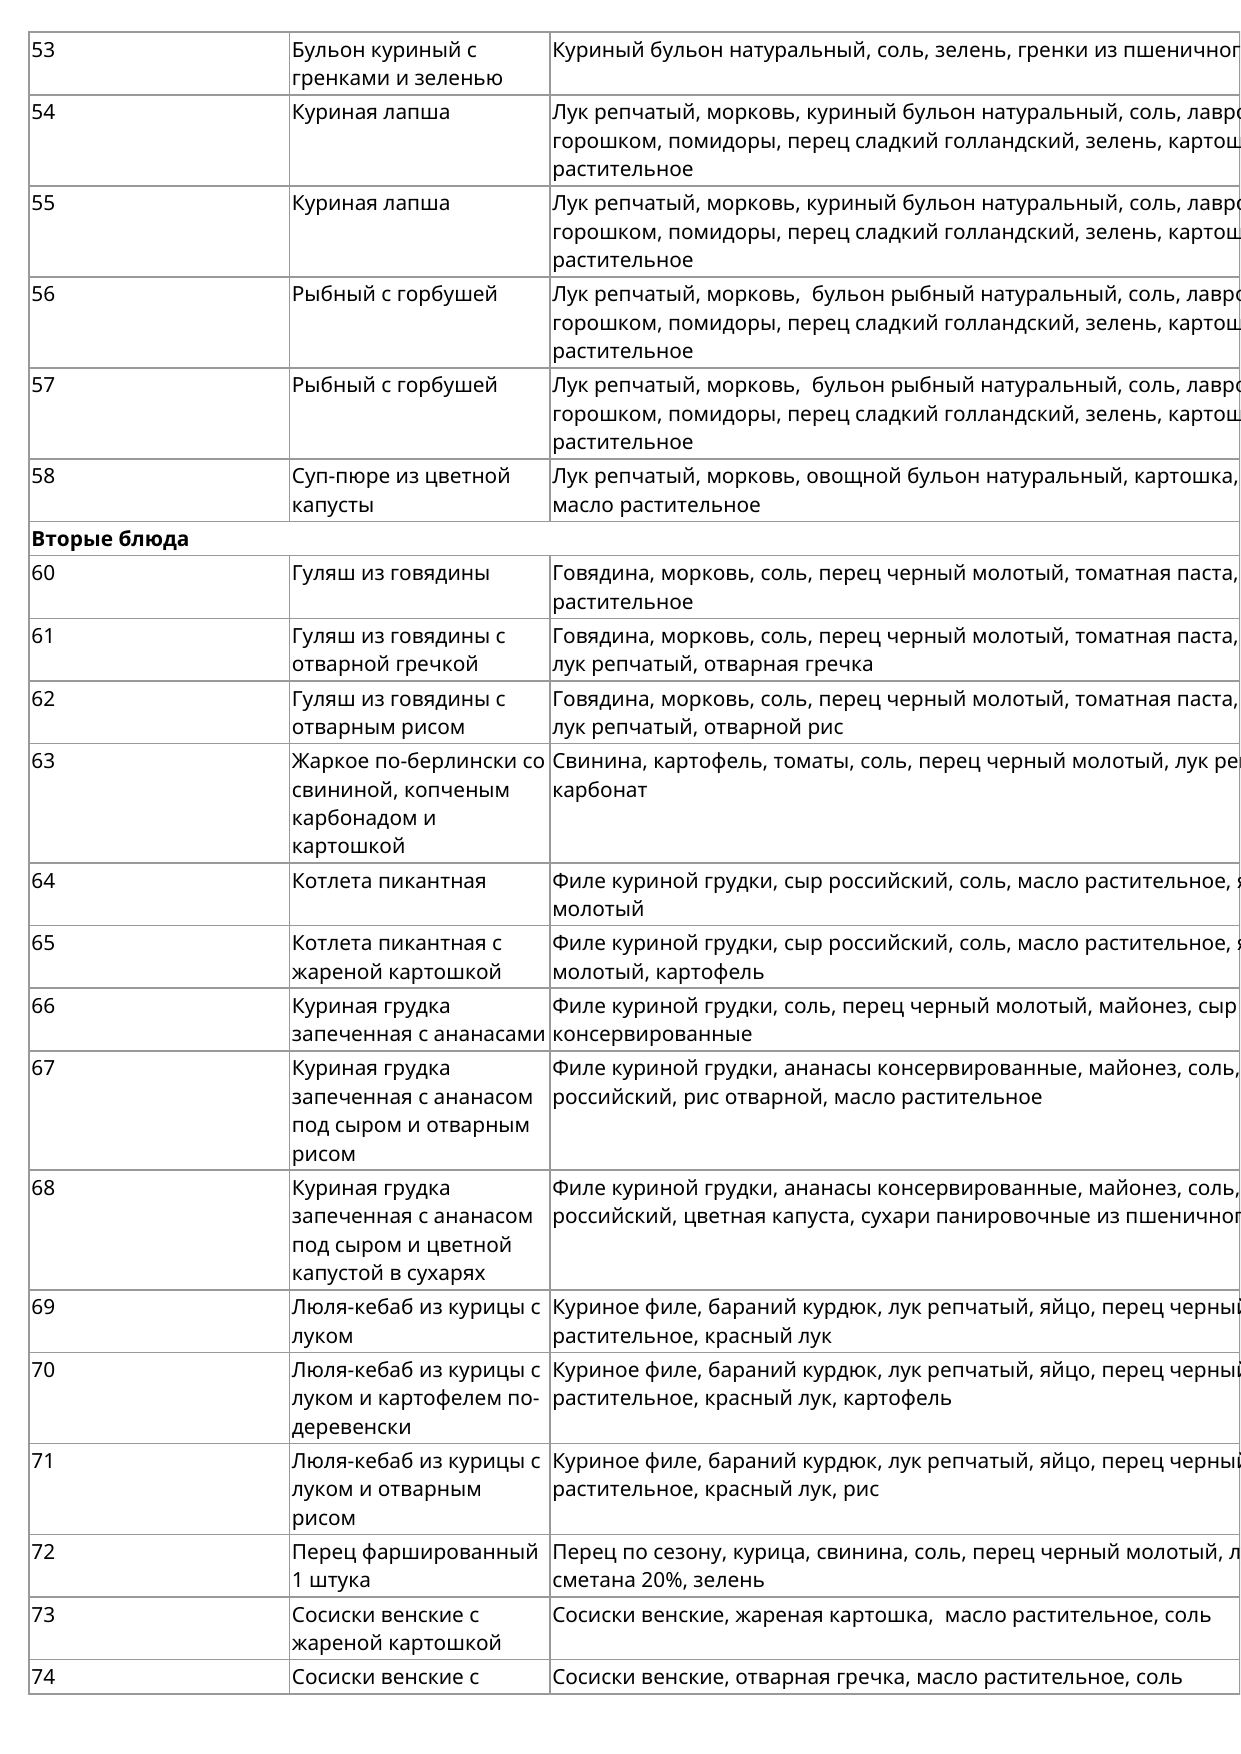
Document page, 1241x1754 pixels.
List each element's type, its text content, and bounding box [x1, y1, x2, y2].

table_cell Люля-кебаб из курицы с луком [290, 1291, 549, 1351]
table_cell Гуляш из говядины [290, 556, 549, 617]
table_cell Перец по сезону, курица, свинина, соль, перец черный молотый, лук репчатый, рис отварной, сметана 20%, зелень [551, 1535, 1239, 1596]
table_cell Куриная грудка запеченная с ананасами [290, 989, 549, 1050]
table_cell Гуляш из говядины с отварным рисом [290, 682, 549, 743]
table_cell Котлета пикантная с жареной картошкой [290, 926, 549, 987]
table_cell 55 [30, 187, 289, 276]
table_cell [290, 1660, 549, 1693]
table_cell Куриное филе, бараний курдюк, лук репчатый, яйцо, перец черный молотый, соль, кинза, масло растительное, красный лук, рис [551, 1444, 1239, 1533]
table_cell Куриная грудка запеченная с ананасом под сыром и отварным рисом [290, 1052, 549, 1169]
table_cell 68 [30, 1171, 289, 1289]
table_cell Говядина, морковь, соль, перец черный молотый, томатная паста, масло растительное, помидоры, лук репчатый, отварной рис [551, 682, 1239, 743]
table_cell Жаркое по-берлински со свининой, копченым карбонадом и картошкой [290, 744, 549, 862]
table_cell Лук репчатый, морковь, овощной бульон натуральный, картошка, сливки 20%, цветная капуста, масло растительное [551, 460, 1239, 521]
table_cell Филе куриной грудки, ананасы консервированные, майонез, соль, перец черный молотый, сыр российский, рис отварной, масло растительное [551, 1052, 1239, 1169]
table_cell Куриное филе, бараний курдюк, лук репчатый, яйцо, перец черный молотый, соль, кинза, масло растительное, красный лук, картофель [551, 1353, 1239, 1442]
table_cell Люля-кебаб из курицы с луком и картофелем по-деревенски [290, 1353, 549, 1442]
table_cell 63 [30, 744, 289, 862]
table_cell Рыбный с горбушей [290, 369, 549, 458]
table_cell Куриное филе, бараний курдюк, лук репчатый, яйцо, перец черный молотый, соль, кинза, масло растительное, красный лук [551, 1291, 1239, 1351]
table_cell 73 [30, 1598, 289, 1659]
table_cell 60 [30, 556, 289, 617]
table_cell Суп-пюре из цветной капусты [290, 460, 549, 521]
table_cell 74 [30, 1660, 289, 1693]
table_cell Куриная грудка запеченная с ананасом под сыром и цветной капустой в сухарях [290, 1171, 549, 1289]
table_cell Филе куриной грудки, сыр российский, соль, масло растительное, яйцо, аджика, перец черный молотый [551, 864, 1239, 925]
table_cell Лук репчатый, морковь, бульон рыбный натуральный, соль, лавровый лист, перец душистый горошком, помидоры, перец сладкий голландский, зелень, картошка, пшено, филе горбуши, масло растительное [551, 278, 1239, 367]
table_cell 61 [30, 619, 289, 680]
table_cell Лук репчатый, морковь, куриный бульон натуральный, соль, лавровый лист, перец душистый горошком, помидоры, перец сладкий голландский, зелень, картошка, лапша, курица, масло растительное [551, 187, 1239, 276]
table_cell 72 [30, 1535, 289, 1596]
table_cell Перец фаршированный 1 штука [290, 1535, 549, 1596]
table_cell Филе куриной грудки, ананасы консервированные, майонез, соль, перец черный молотый, сыр российский, цветная капуста, сухари панировочные из пшеничного хлеба, масло растительное [551, 1171, 1239, 1289]
table_cell 64 [30, 864, 289, 925]
table_cell Лук репчатый, морковь, куриный бульон натуральный, соль, лавровый лист, перец душистый горошком, помидоры, перец сладкий голландский, зелень, картошка, лапша, курица, масло растительное [551, 96, 1239, 185]
table_cell 67 [30, 1052, 289, 1169]
table_cell Люля-кебаб из курицы с луком и отварным рисом [290, 1444, 549, 1533]
table_cell 65 [30, 926, 289, 987]
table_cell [551, 1660, 1239, 1693]
table_cell 69 [30, 1291, 289, 1351]
table_cell 71 [30, 1444, 289, 1533]
table_cell Сосиски венские, жареная картошка, масло растительное, соль [551, 1598, 1239, 1659]
table_cell Филе куриной грудки, сыр российский, соль, масло растительное, яйцо, аджика, перец черный молотый, картофель [551, 926, 1239, 987]
table_cell Вторые блюда [30, 522, 1239, 555]
table_cell 62 [30, 682, 289, 743]
table_cell Говядина, морковь, соль, перец черный молотый, томатная паста, масло растительное, помидоры, лук репчатый, отварная гречка [551, 619, 1239, 680]
table_cell 66 [30, 989, 289, 1050]
table_cell 56 [30, 278, 289, 367]
table_cell Куриная лапша [290, 96, 549, 185]
table_cell 57 [30, 369, 289, 458]
table_cell 53 [30, 33, 289, 94]
table_cell Гуляш из говядины с отварной гречкой [290, 619, 549, 680]
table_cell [551, 33, 1239, 94]
table_cell Говядина, морковь, соль, перец черный молотый, томатная паста, помидоры, лук репчатый, масло растительное [551, 556, 1239, 617]
table_cell Сосиски венские с жареной картошкой [290, 1598, 549, 1659]
table_cell 54 [30, 96, 289, 185]
table_cell 58 [30, 460, 289, 521]
table_cell Рыбный с горбушей [290, 278, 549, 367]
table_cell Свинина, картофель, томаты, соль, перец черный молотый, лук репчатый, морковь, копченый карбонат [551, 744, 1239, 862]
table_cell Куриная лапша [290, 187, 549, 276]
table_cell Лук репчатый, морковь, бульон рыбный натуральный, соль, лавровый лист, перец душистый горошком, помидоры, перец сладкий голландский, зелень, картошка, пшено, филе горбуши, масло растительное [551, 369, 1239, 458]
table_cell 70 [30, 1353, 289, 1442]
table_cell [290, 33, 549, 94]
table_cell Филе куриной грудки, соль, перец черный молотый, майонез, сыр российский, ананасы консервированные [551, 989, 1239, 1050]
table_cell Котлета пикантная [290, 864, 549, 925]
